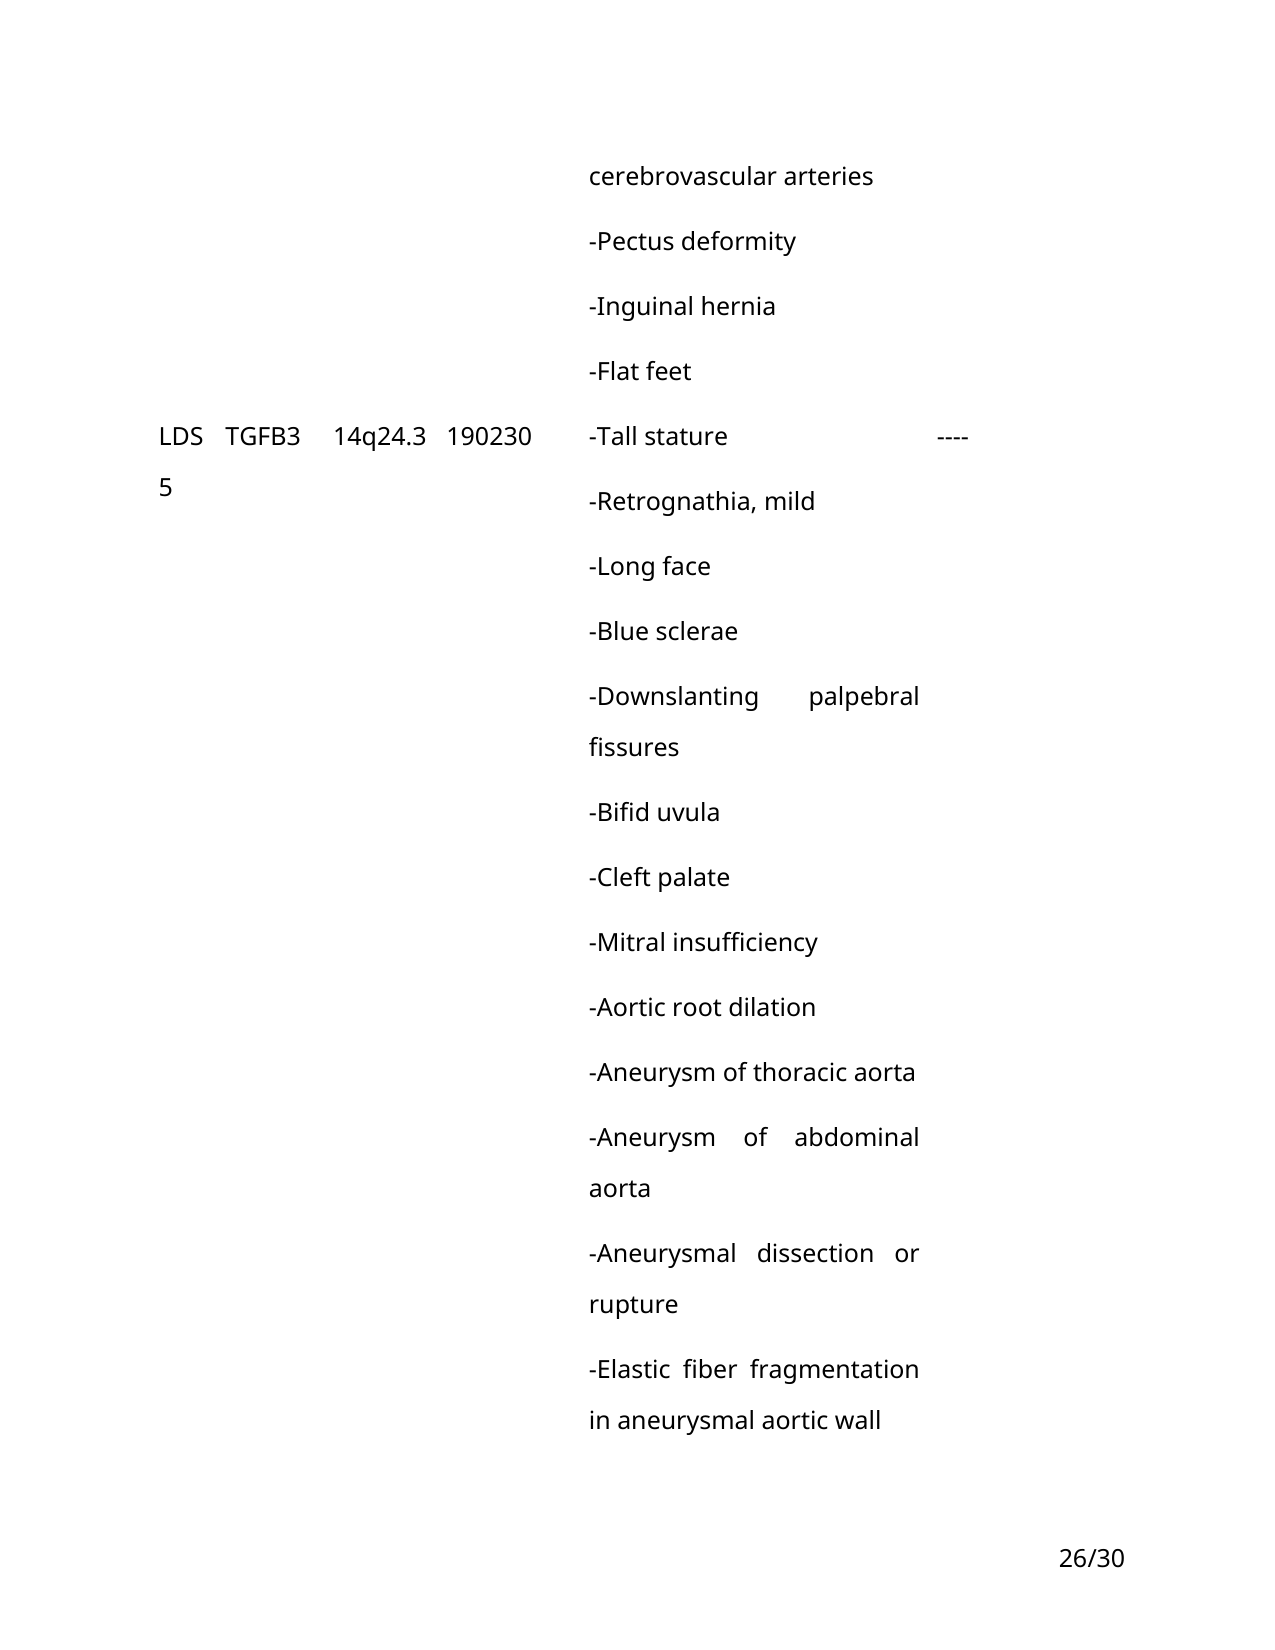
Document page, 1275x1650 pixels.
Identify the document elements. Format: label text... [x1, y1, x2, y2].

table_cell 190230 [438, 410, 580, 1459]
table_cell -Flat feet [580, 345, 928, 410]
table_cell -Aortic root dilation [580, 981, 928, 1046]
table_cell -Tall stature [580, 410, 928, 475]
table_cell -Downslanting palpebral fissures [580, 670, 928, 786]
table_cell -Inguinal hernia [580, 280, 928, 345]
table_cell -Cleft palate [580, 851, 928, 916]
table_cell -Retrognathia, mild [580, 475, 928, 540]
table_cell -Aneurysm of abdominal aorta [580, 1111, 928, 1227]
table_cell LDS 5 [150, 410, 217, 1459]
table_cell ---- [928, 410, 1125, 1459]
table_cell -Bifid uvula [580, 786, 928, 851]
table_cell TGFB3 [217, 410, 324, 1459]
table_cell -Pectus deformity [580, 215, 928, 280]
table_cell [580, 150, 928, 215]
table_cell -Long face [580, 540, 928, 605]
table_cell -Elastic fiber fragmentation in aneurysmal aortic wall [580, 1343, 928, 1459]
table_cell -Mitral insufficiency [580, 916, 928, 981]
table_cell 14q24.3 [325, 410, 438, 1459]
table_cell -Aneurysmal dissection or rupture [580, 1227, 928, 1343]
table_cell -Aneurysm of thoracic aorta [580, 1046, 928, 1111]
table_cell -Blue sclerae [580, 605, 928, 670]
